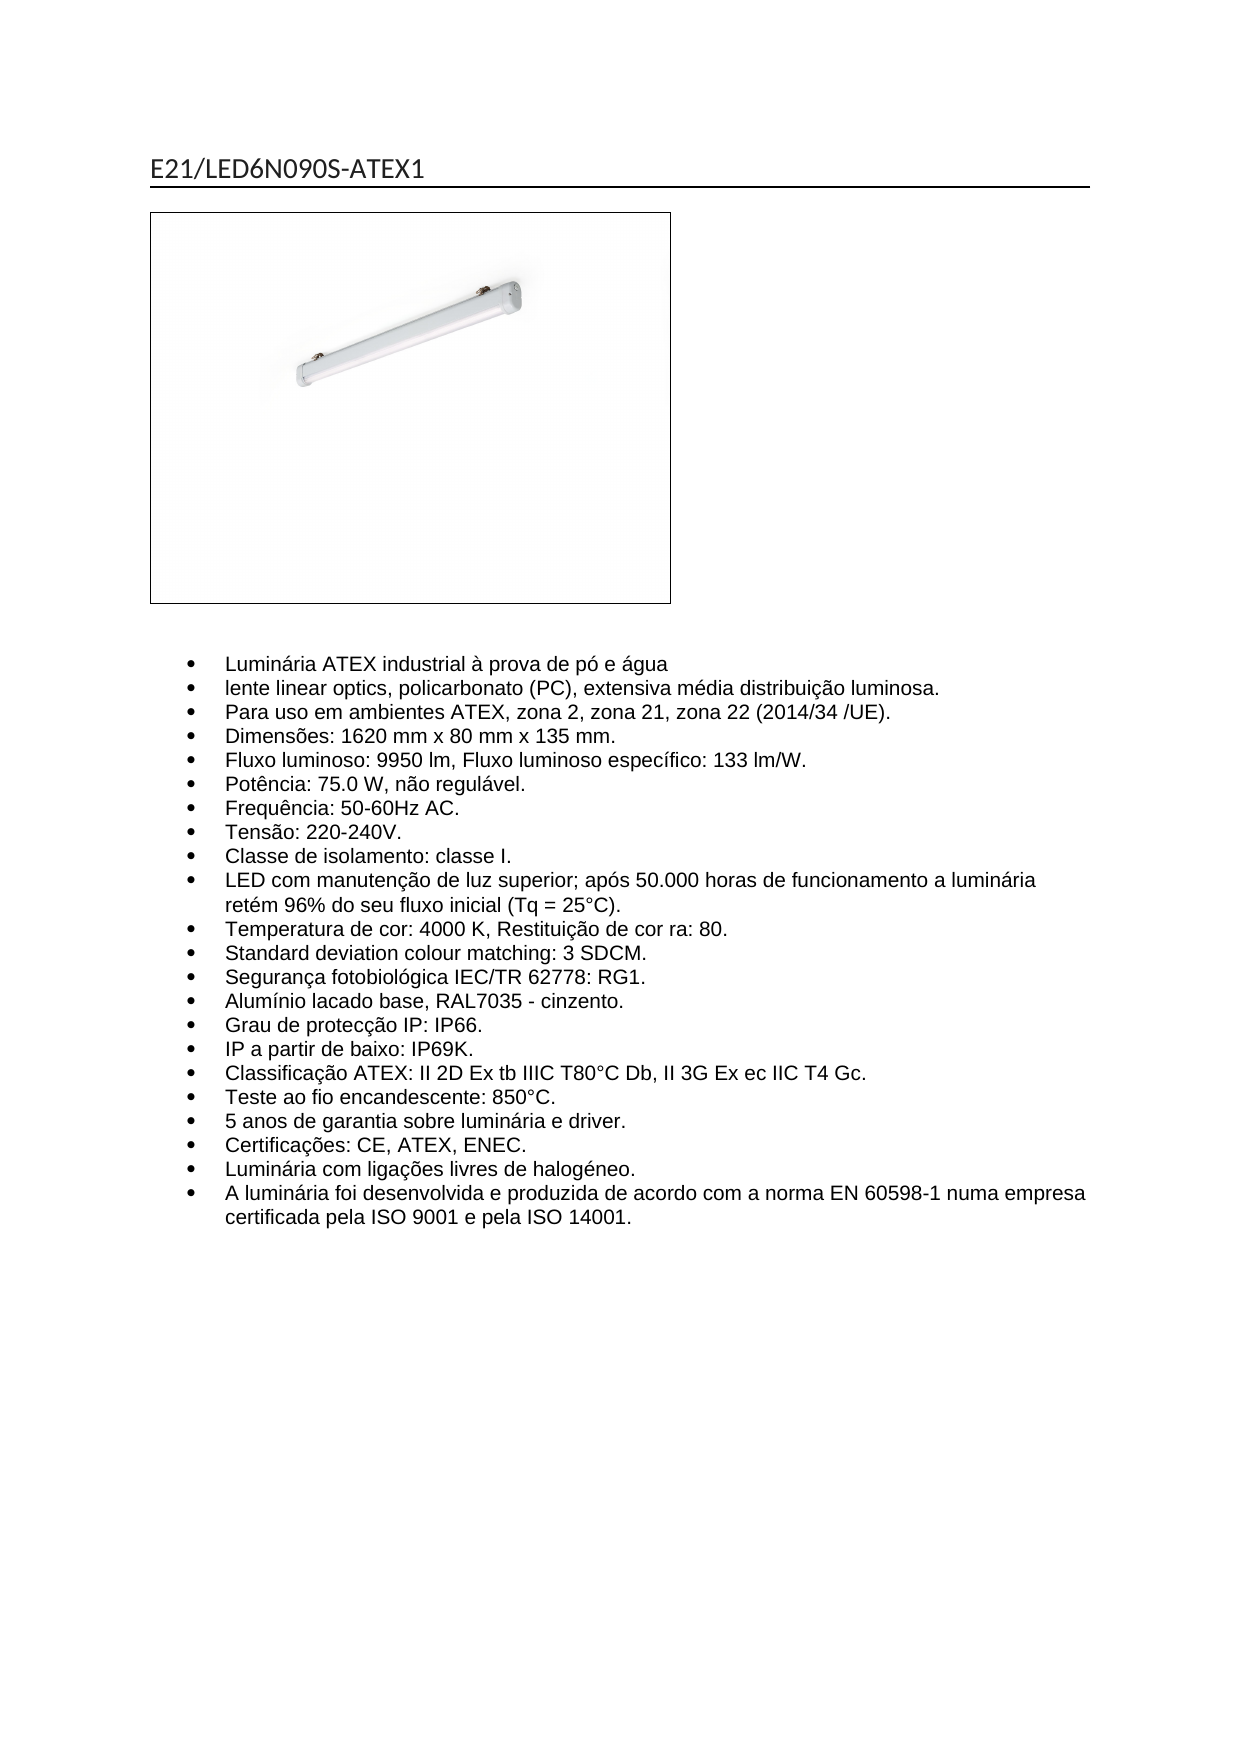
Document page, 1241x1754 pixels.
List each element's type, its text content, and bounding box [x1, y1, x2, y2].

list Tensão: 220-240V. [187, 820, 1090, 844]
list Classe de isolamento: classe I. [187, 844, 1090, 868]
list IP a partir de baixo: IP69K. [187, 1037, 1090, 1061]
text E21/LED6N090S-ATEX1 [150, 150, 1090, 186]
list A luminária foi desenvolvida e produzida de acordo com a norma EN 60598-1 numa empresa certificada pela ISO 9001 e pela ISO 14001. [187, 1181, 1090, 1229]
list Grau de protecção IP: IP66. [187, 1013, 1090, 1037]
list Fluxo luminoso: 9950 lm, Fluxo luminoso específico: 133 lm/W. [187, 748, 1090, 772]
list Certificações: CE, ATEX, ENEC. [187, 1133, 1090, 1157]
list Luminária ATEX industrial à prova de pó e água [187, 652, 1090, 676]
list Segurança fotobiológica IEC/TR 62778: RG1. [187, 964, 1090, 988]
list Dimensões: 1620 mm x 80 mm x 135 mm. [187, 724, 1090, 748]
list Standard deviation colour matching: 3 SDCM. [187, 940, 1090, 964]
list 5 anos de garantia sobre luminária e driver. [187, 1109, 1090, 1133]
picture [151, 213, 670, 603]
list lente linear optics, policarbonato (PC), extensiva média distribuição luminosa. [187, 676, 1090, 700]
list Alumínio lacado base, RAL7035 - cinzento. [187, 988, 1090, 1013]
list LED com manutenção de luz superior; após 50.000 horas de funcionamento a luminária retém 96% do seu fluxo inicial (Tq = 25°C). [187, 868, 1090, 916]
list Teste ao fio encandescente: 850°C. [187, 1085, 1090, 1109]
list Potência: 75.0 W, não regulável. [187, 772, 1090, 796]
list Frequência: 50-60Hz AC. [187, 796, 1090, 820]
list Para uso em ambientes ATEX, zona 2, zona 21, zona 22 (2014/34 /UE). [187, 700, 1090, 724]
list Classificação ATEX: II 2D Ex tb IIIC T80°C Db, II 3G Ex ec IIC T4 Gc. [187, 1061, 1090, 1085]
list Luminária com ligações livres de halogéneo. [187, 1157, 1090, 1181]
list Temperatura de cor: 4000 K, Restituição de cor ra: 80. [187, 916, 1090, 940]
